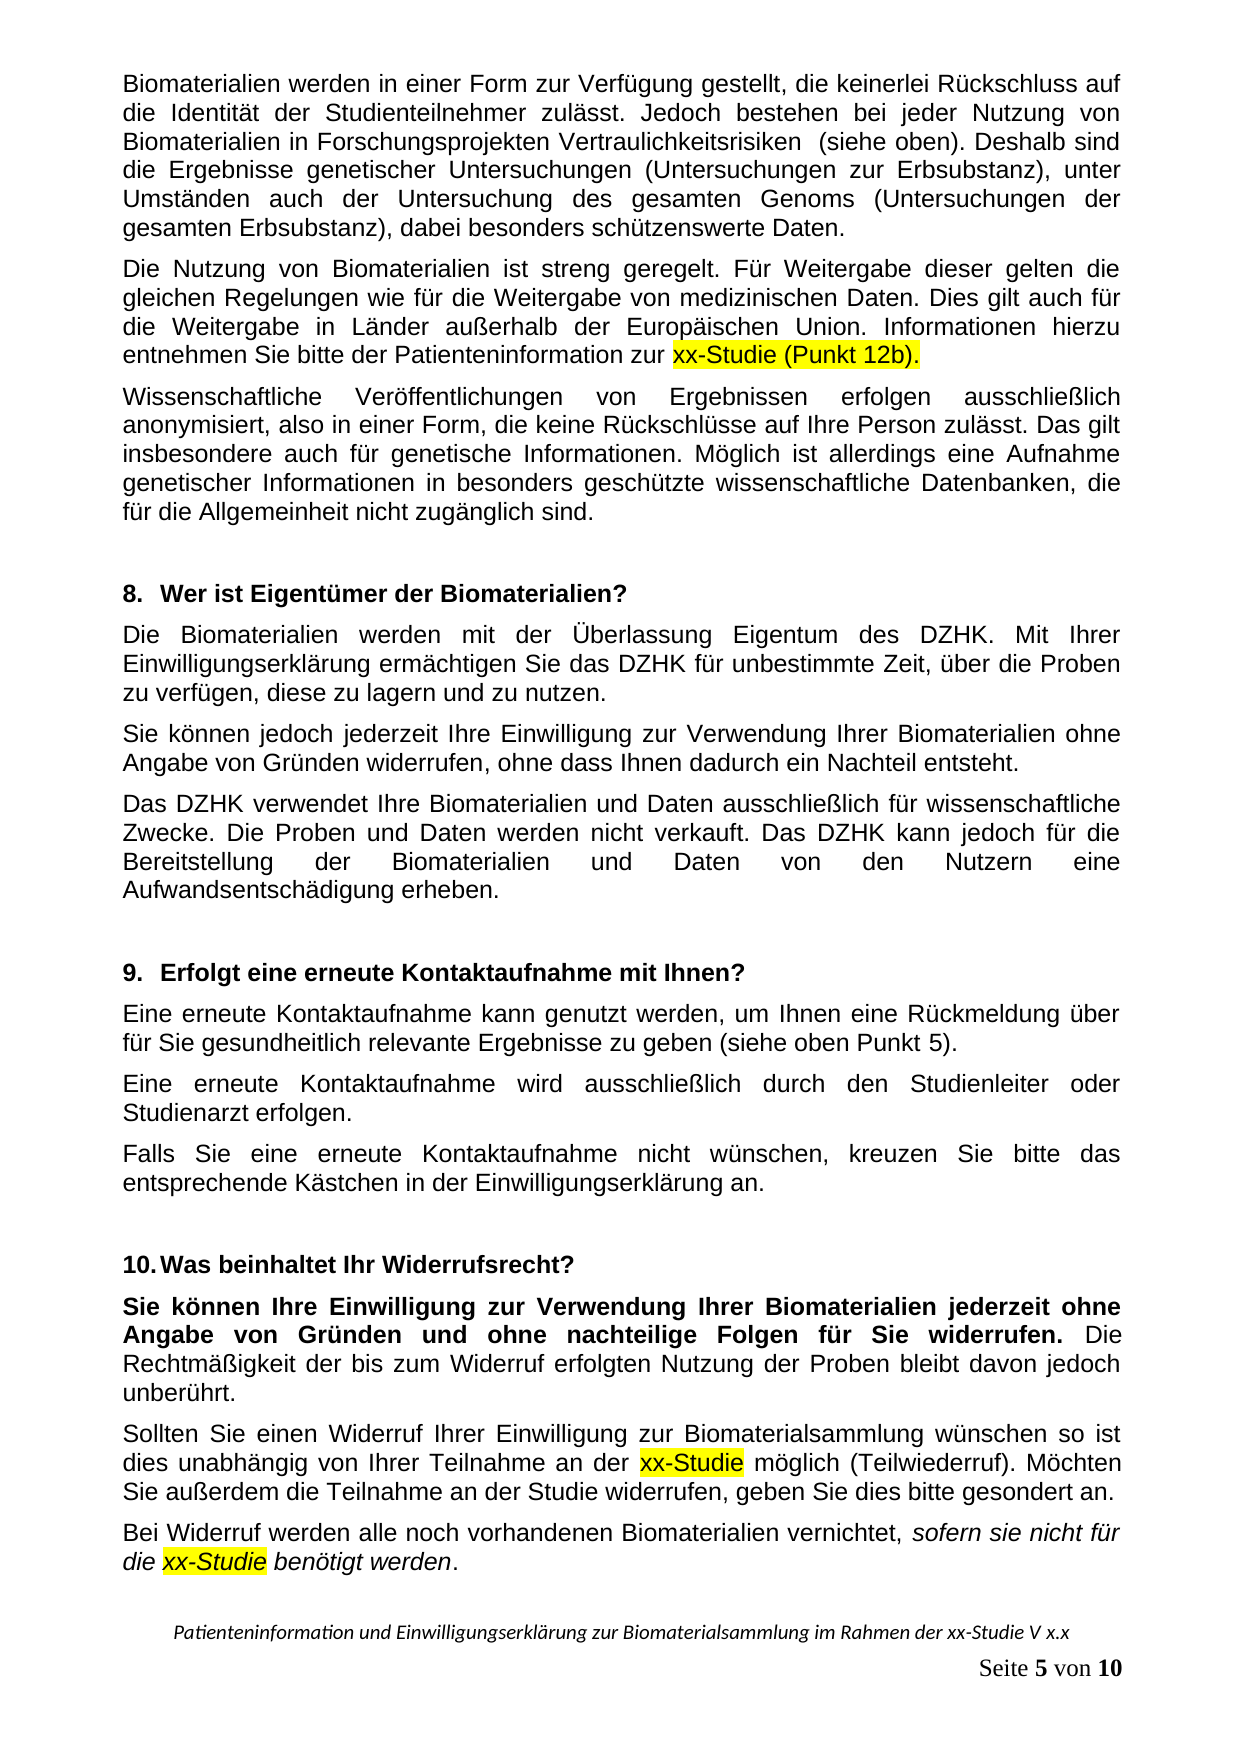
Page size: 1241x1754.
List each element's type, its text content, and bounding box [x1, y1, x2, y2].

text Eine erneute Kontaktaufnahme kann genutzt werden, um Ihnen eine Rückmeldung über für Sie gesundheitlich relevante Ergebnisse zu geben (siehe oben Punkt 5). [122, 999, 1122, 1057]
list Wer ist Eigentümer der Biomaterialien? [122, 579, 1122, 608]
text Wissenschaftliche Veröffentlichungen von Ergebnissen erfolgen ausschließlich anonymisiert, also in einer Form, die keine Rückschlüsse auf Ihre Person zulässt. Das gilt insbesondere auch für genetische Informationen. Möglich ist allerdings eine Aufnahme genetischer Informationen in besonders geschützte wissenschaftliche Datenbanken, die für die Allgemeinheit nicht zugänglich sind. [122, 382, 1122, 525]
list Was beinhaltet Ihr Widerrufsrecht? [122, 1250, 1122, 1279]
text Das DZHK verwendet Ihre Biomaterialien und Daten ausschließlich für wissenschaftliche Zwecke. Die Proben und Daten werden nicht verkauft. Das DZHK kann jedoch für die Bereitstellung der Biomaterialien und Daten von den Nutzern eine Aufwandsentschädigung erheben. [122, 789, 1122, 904]
text Bei Widerruf werden alle noch vorhandenen Biomaterialien vernichtet, sofern sie nicht für die xx-Studie benötigt werden. [122, 1518, 1122, 1575]
text Falls Sie eine erneute Kontaktaufnahme nicht wünschen, kreuzen Sie bitte das entsprechende Kästchen in der Einwilligungserklärung an. [122, 1139, 1122, 1197]
text Biomaterialien werden in einer Form zur Verfügung gestellt, die keinerlei Rückschluss auf die Identität der Studienteilnehmer zulässt. Jedoch bestehen bei jeder Nutzung von Biomaterialien in Forschungsprojekten Vertraulichkeitsrisiken (siehe oben). Deshalb sind die Ergebnisse genetischer Untersuchungen (Untersuchungen zur Erbsubstanz), unter Umständen auch der Untersuchung des gesamten Genoms (Untersuchungen der gesamten Erbsubstanz), dabei besonders schützenswerte Daten. [122, 69, 1122, 242]
list Erfolgt eine erneute Kontaktaufnahme mit Ihnen? [122, 958, 1122, 987]
text Die Biomaterialien werden mit der Überlassung Eigentum des DZHK. Mit Ihrer Einwilligungserklärung ermächtigen Sie das DZHK für unbestimmte Zeit, über die Proben zu verfügen, diese zu lagern und zu nutzen. [122, 620, 1122, 707]
text Sollten Sie einen Widerruf Ihrer Einwilligung zur Biomaterialsammlung wünschen so ist dies unabhängig von Ihrer Teilnahme an der xx-Studie möglich (Teilwiederruf). Möchten Sie außerdem die Teilnahme an der Studie widerrufen, geben Sie dies bitte gesondert an. [122, 1419, 1122, 1505]
text Eine erneute Kontaktaufnahme wird ausschließlich durch den Studienleiter oder Studienarzt erfolgen. [122, 1069, 1122, 1127]
text Sie können Ihre Einwilligung zur Verwendung Ihrer Biomaterialien jederzeit ohne Angabe von Gründen und ohne nachteilige Folgen für Sie widerrufen. Die Rechtmäßigkeit der bis zum Widerruf erfolgten Nutzung der Proben bleibt davon jedoch unberührt. [122, 1292, 1122, 1407]
text Sie können jedoch jederzeit Ihre Einwilligung zur Verwendung Ihrer Biomaterialien ohne Angabe von Gründen widerrufen, ohne dass Ihnen dadurch ein Nachteil entsteht. [122, 719, 1122, 777]
text Die Nutzung von Biomaterialien ist streng geregelt. Für Weitergabe dieser gelten die gleichen Regelungen wie für die Weitergabe von medizinischen Daten. Dies gilt auch für die Weitergabe in Länder außerhalb der Europäischen Union. Informationen hierzu entnehmen Sie bitte der Patienteninformation zur xx-Studie (Punkt 12b). [122, 254, 1122, 369]
